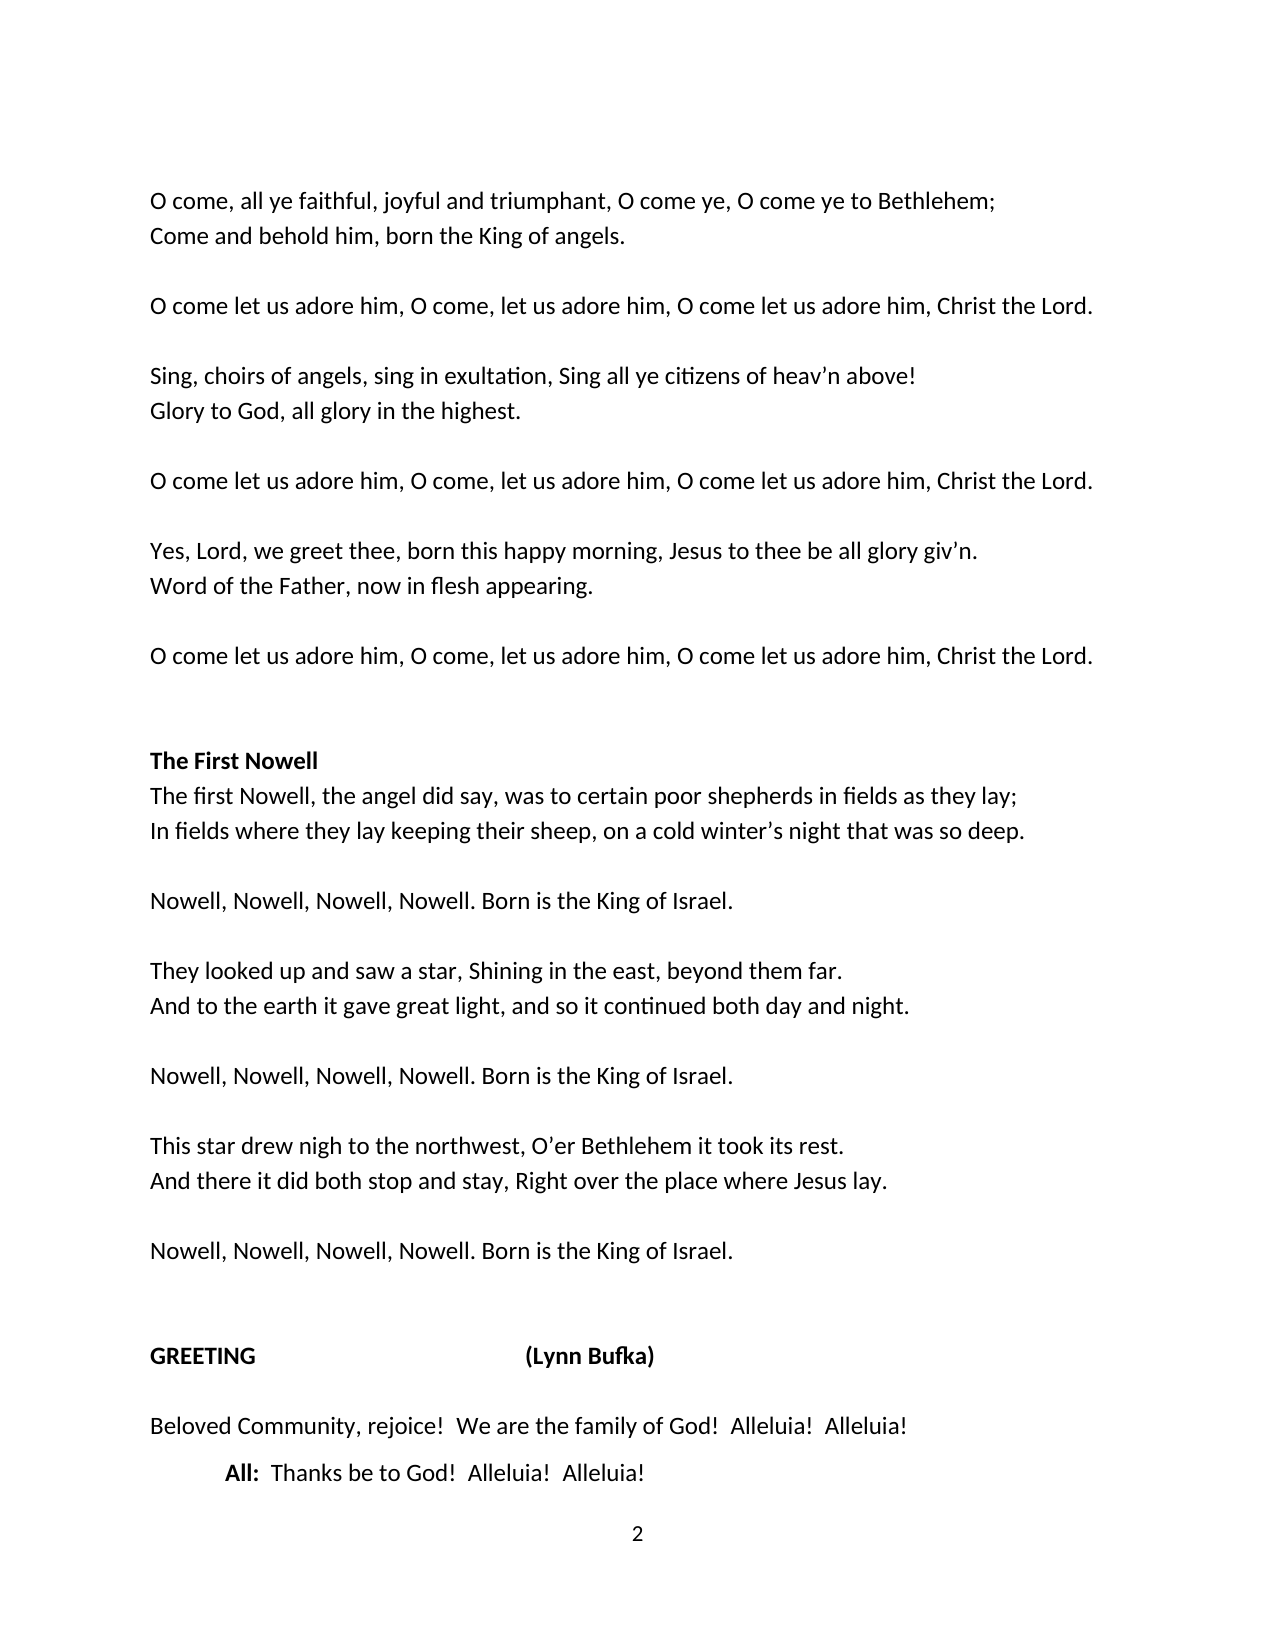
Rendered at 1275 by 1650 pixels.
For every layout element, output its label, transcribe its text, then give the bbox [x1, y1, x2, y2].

text This star drew nigh to the northwest, O’er Bethlehem it took its rest. [150, 1130, 1125, 1161]
text GREETING (Lynn Bufka) [150, 1340, 1125, 1371]
text O come, all ye faithful, joyful and triumphant, O come ye, O come ye to Bethlehem; [150, 185, 1125, 216]
text In fields where they lay keeping their sheep, on a cold winter’s night that was so deep. [150, 815, 1125, 846]
text And to the earth it gave great light, and so it continued both day and night. [150, 990, 1125, 1021]
text O come let us adore him, O come, let us adore him, O come let us adore him, Christ the Lord. [150, 290, 1125, 321]
text O come let us adore him, O come, let us adore him, O come let us adore him, Christ the Lord. [150, 640, 1125, 671]
text O come let us adore him, O come, let us adore him, O come let us adore him, Christ the Lord. [150, 465, 1125, 496]
text Nowell, Nowell, Nowell, Nowell. Born is the King of Israel. [150, 1235, 1125, 1266]
text All: Thanks be to God! Alleluia! Alleluia! [150, 1457, 1125, 1488]
text Nowell, Nowell, Nowell, Nowell. Born is the King of Israel. [150, 885, 1125, 916]
text Sing, choirs of angels, sing in exultation, Sing all ye citizens of heav’n above! [150, 360, 1125, 391]
text The First Nowell [150, 745, 1125, 776]
text And there it did both stop and stay, Right over the place where Jesus lay. [150, 1165, 1125, 1196]
text They looked up and saw a star, Shining in the east, beyond them far. [150, 955, 1125, 986]
text Beloved Community, rejoice! We are the family of God! Alleluia! Alleluia! [150, 1410, 1125, 1441]
text The first Nowell, the angel did say, was to certain poor shepherds in fields as they lay; [150, 780, 1125, 811]
text Glory to God, all glory in the highest. [150, 395, 1125, 426]
text Yes, Lord, we greet thee, born this happy morning, Jesus to thee be all glory giv’n. [150, 535, 1125, 566]
text Nowell, Nowell, Nowell, Nowell. Born is the King of Israel. [150, 1060, 1125, 1091]
text Word of the Father, now in flesh appearing. [150, 570, 1125, 601]
text Come and behold him, born the King of angels. [150, 220, 1125, 251]
